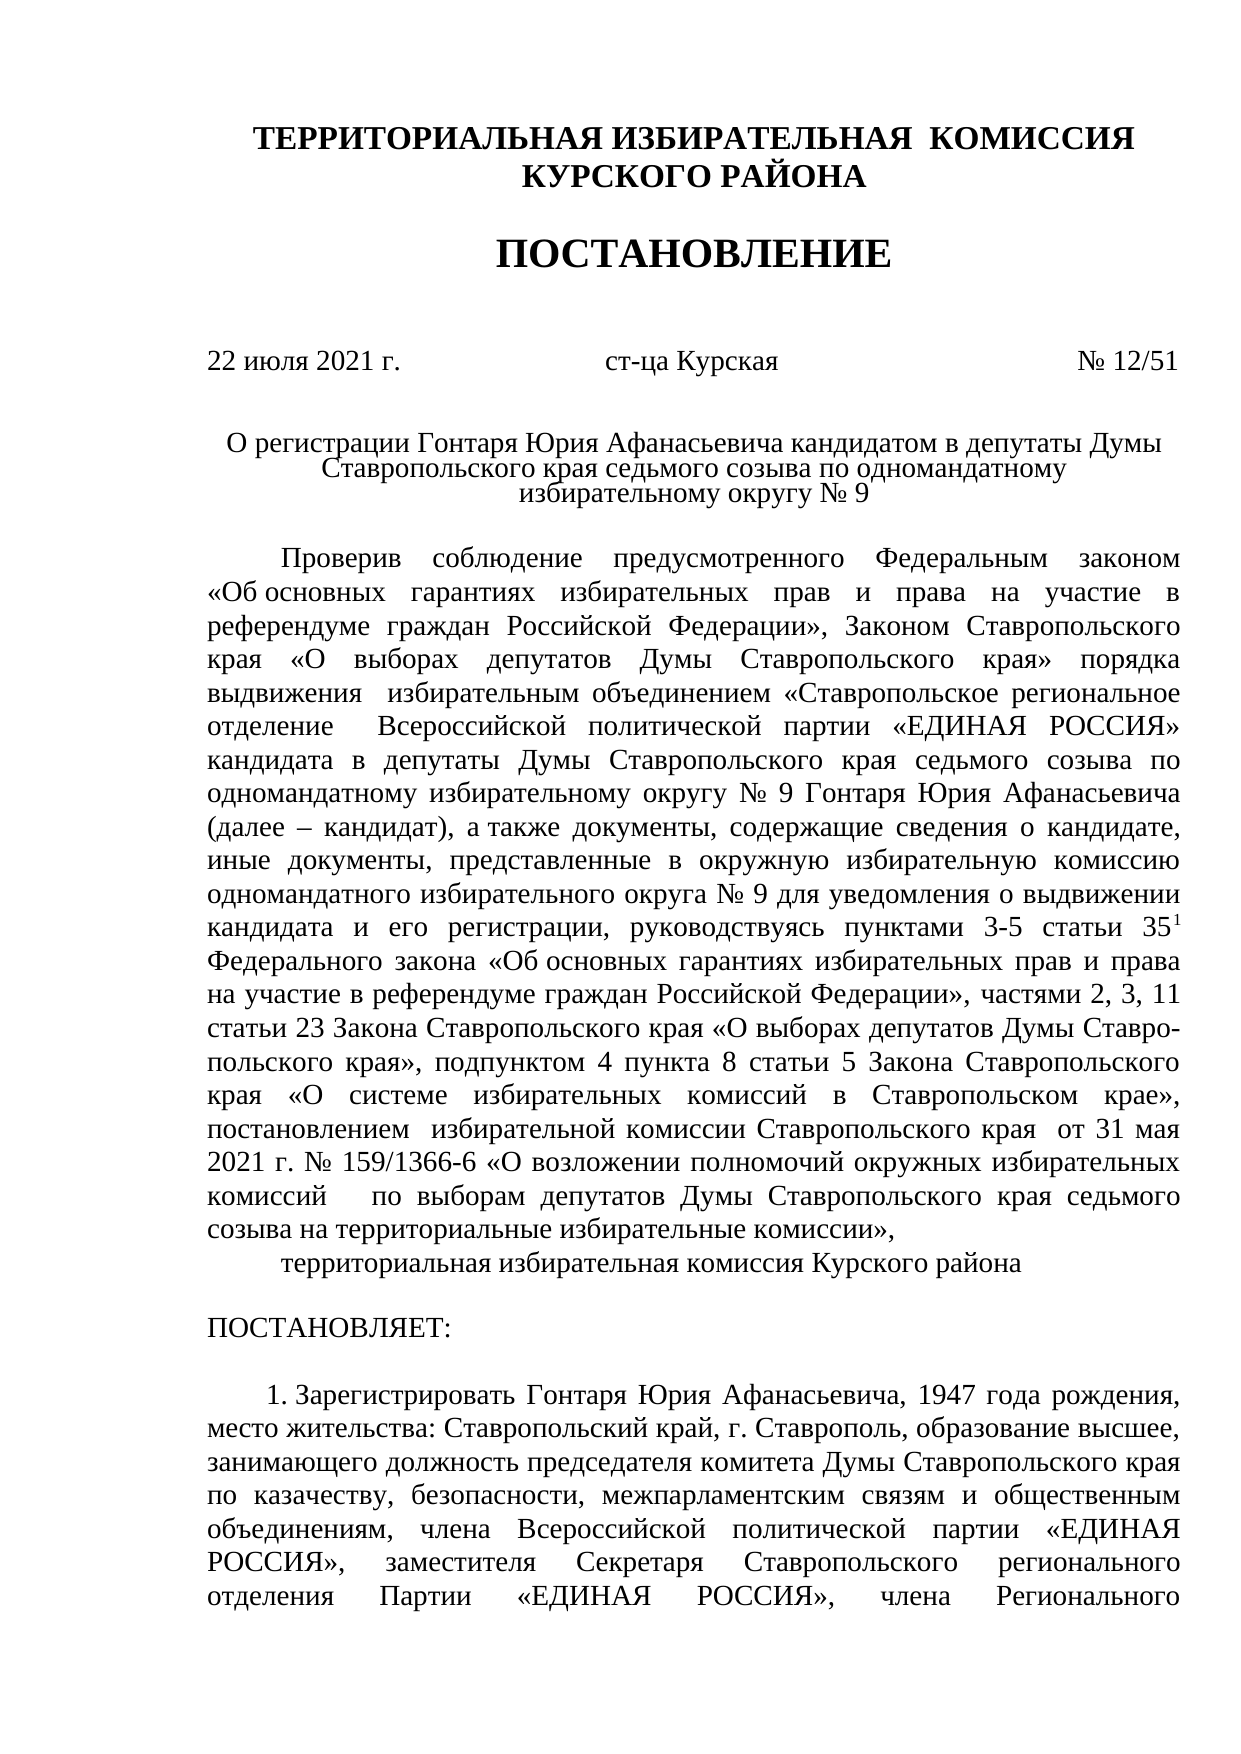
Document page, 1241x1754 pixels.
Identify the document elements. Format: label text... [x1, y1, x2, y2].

text постановляет: [207, 1311, 1181, 1344]
text О регистрации Гонтаря Юрия Афанасьевича кандидатом в депутаты Думы Ставропольского края седьмого созыва по одномандатному [207, 432, 1181, 482]
text 22 июля 2021 г. ст-ца Курская № 12/51 [207, 343, 1181, 377]
text ПОСТАНОВЛЕНИЕ [207, 228, 1181, 276]
text избирательному округу № 9 [207, 482, 1181, 507]
text ТЕРРИТОРИАЛЬНАЯ ИЗБИРАТЕЛЬНАЯ КОМИССИЯ КУРСКОГО РАЙОНА [207, 118, 1181, 195]
text Проверив соблюдение предусмотренного Федеральным законом «Об основных гарантиях избирательных прав и права на участие в референдуме граждан Российской Федерации», Законом Ставропольского края «О выборах депутатов Думы Ставропольского края» порядка выдвижения избирательным объединением «Ставропольское региональное отделение Всероссийской политической партии «ЕДИНАЯ РОССИЯ» кандидата в депутаты Думы Ставропольского края седьмого созыва по одномандатному избирательному округу № 9 Гонтаря Юрия Афанасьевича (далее – кандидат), а также документы, содержащие сведения о кандидате, иные документы, представленные в окружную избирательную комиссию одномандатного избирательного округа № 9 для уведомления о выдвижении кандидата и его регистрации, руководствуясь пунктами 3-5 статьи 351 Федерального закона «Об основных гарантиях избирательных прав и права на участие в референдуме граждан Российской Федерации», частями 2, 3, 11 статьи 23 Закона Ставропольского края «О выборах депутатов Думы Ставро-польского края», подпунктом 4 пункта 8 статьи 5 Закона Ставропольского края «О системе избирательных комиссий в Ставропольском крае», постановлением избирательной комиссии Ставропольского края от 31 мая 2021 г. № 159/1366-6 «О возложении полномочий окружных избирательных комиссий по выборам депутатов Думы Ставропольского края седьмого созыва на территориальные избирательные комиссии», [207, 541, 1181, 1245]
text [207, 1377, 1181, 1612]
text территориальная избирательная комиссия Курского района [207, 1245, 1181, 1278]
